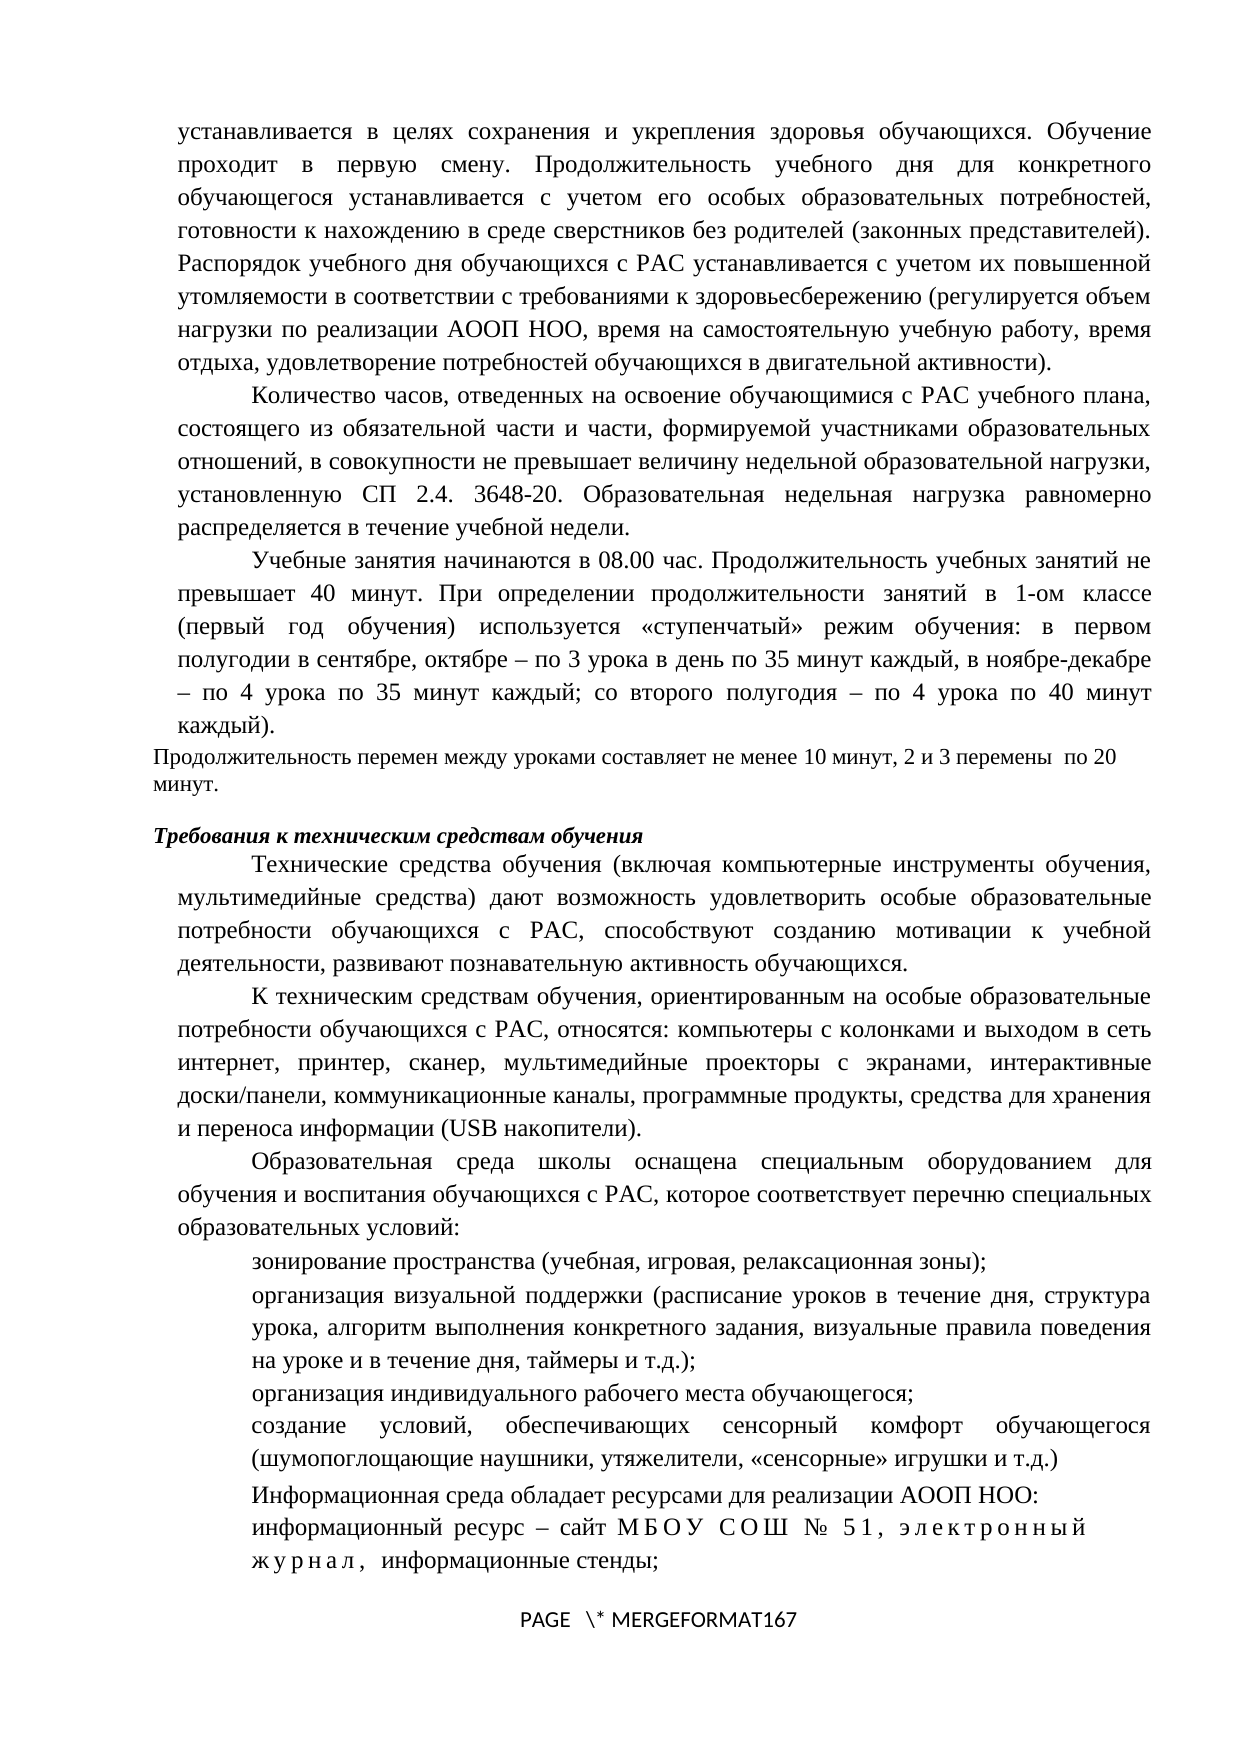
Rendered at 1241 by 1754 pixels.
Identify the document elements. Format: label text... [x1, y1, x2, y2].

text Требования к техническим средствам обучения [153, 822, 1176, 849]
text устанавливается в целях сохранения и укрепления здоровья обучающихся. Обучение проходит в первую смену. Продолжительность учебного дня для конкретного обучающегося устанавливается с учетом его особых образовательных потребностей, готовности к нахождению в среде сверстников без родителей (законных представителей). Распорядок учебного дня обучающихся с РАС устанавливается с учетом их повышенной утомляемости в соответствии с требованиями к здоровьесбережению (регулируется объем нагрузки по реализации АООП НОО, время на самостоятельную учебную работу, время отдыха, удовлетворение потребностей обучающихся в двигательной активности). [177, 116, 1152, 376]
text Продолжительность перемен между уроками составляет не менее 10 минут, 2 и 3 перемены по 20 минут. [153, 743, 1176, 796]
list организация индивидуального рабочего места обучающегося; [214, 1378, 1176, 1406]
list зонирование пространства (учебная, игровая, релаксационная зоны); [214, 1245, 1176, 1276]
text Учебные занятия начинаются в 08.00 час. Продолжительность учебных занятий не превышает 40 минут. При определении продолжительности занятий в 1-ом классе (первый год обучения) используется «ступенчатый» режим обучения: в первом полугодии в сентябре, октябре – по 3 урока в день по 35 минут каждый, в ноябре-декабре – по 4 урока по 35 минут каждый; со второго полугодия – по 4 урока по 40 минут каждый). [177, 545, 1152, 739]
list Информационная среда обладает ресурсами для реализации АООП НОО: [214, 1480, 1151, 1508]
text К техническим средствам обучения, ориентированным на особые образовательные потребности обучающихся с РАС, относятся: компьютеры c колонками и выходом в сеть интернет, принтер, сканер, мультимедийные проекторы с экранами, интерактивные доски/панели, коммуникационные каналы, программные продукты, средства для хранения и переноса информации (USB накопители). [177, 981, 1152, 1142]
list создание условий, обеспечивающих сенсорный комфорт обучающегося (шумопоглощающие наушники, утяжелители, «сенсорные» игрушки и т.д.) [214, 1411, 1151, 1472]
text Технические средства обучения (включая компьютерные инструменты обучения, мультимедийные средства) дают возможность удовлетворить особые образовательные потребности обучающихся с РАС, способствуют созданию мотивации к учебной деятельности, развивают познавательную активность обучающихся. [177, 849, 1152, 977]
list информационный ресурс – сайт МБОУ СОШ № 51, электронный журнал, информационные стенды; [214, 1512, 1152, 1574]
list организация визуальной поддержки (расписание уроков в течение дня, структура урока, алгоритм выполнения конкретного задания, визуальные правила поведения на уроке и в течение дня, таймеры и т.д.); [214, 1280, 1152, 1373]
text Количество часов, отведенных на освоение обучающимися с РАС учебного плана, состоящего из обязательной части и части, формируемой участниками образовательных отношений, в совокупности не превышает величину недельной образовательной нагрузки, установленную СП 2.4. 3648-20. Образовательная недельная нагрузка равномерно распределяется в течение учебной недели. [177, 380, 1152, 541]
text Образовательная среда школы оснащена специальным оборудованием для обучения и воспитания обучающихся с РАС, которое соответствует перечню специальных образовательных условий: [177, 1146, 1152, 1241]
